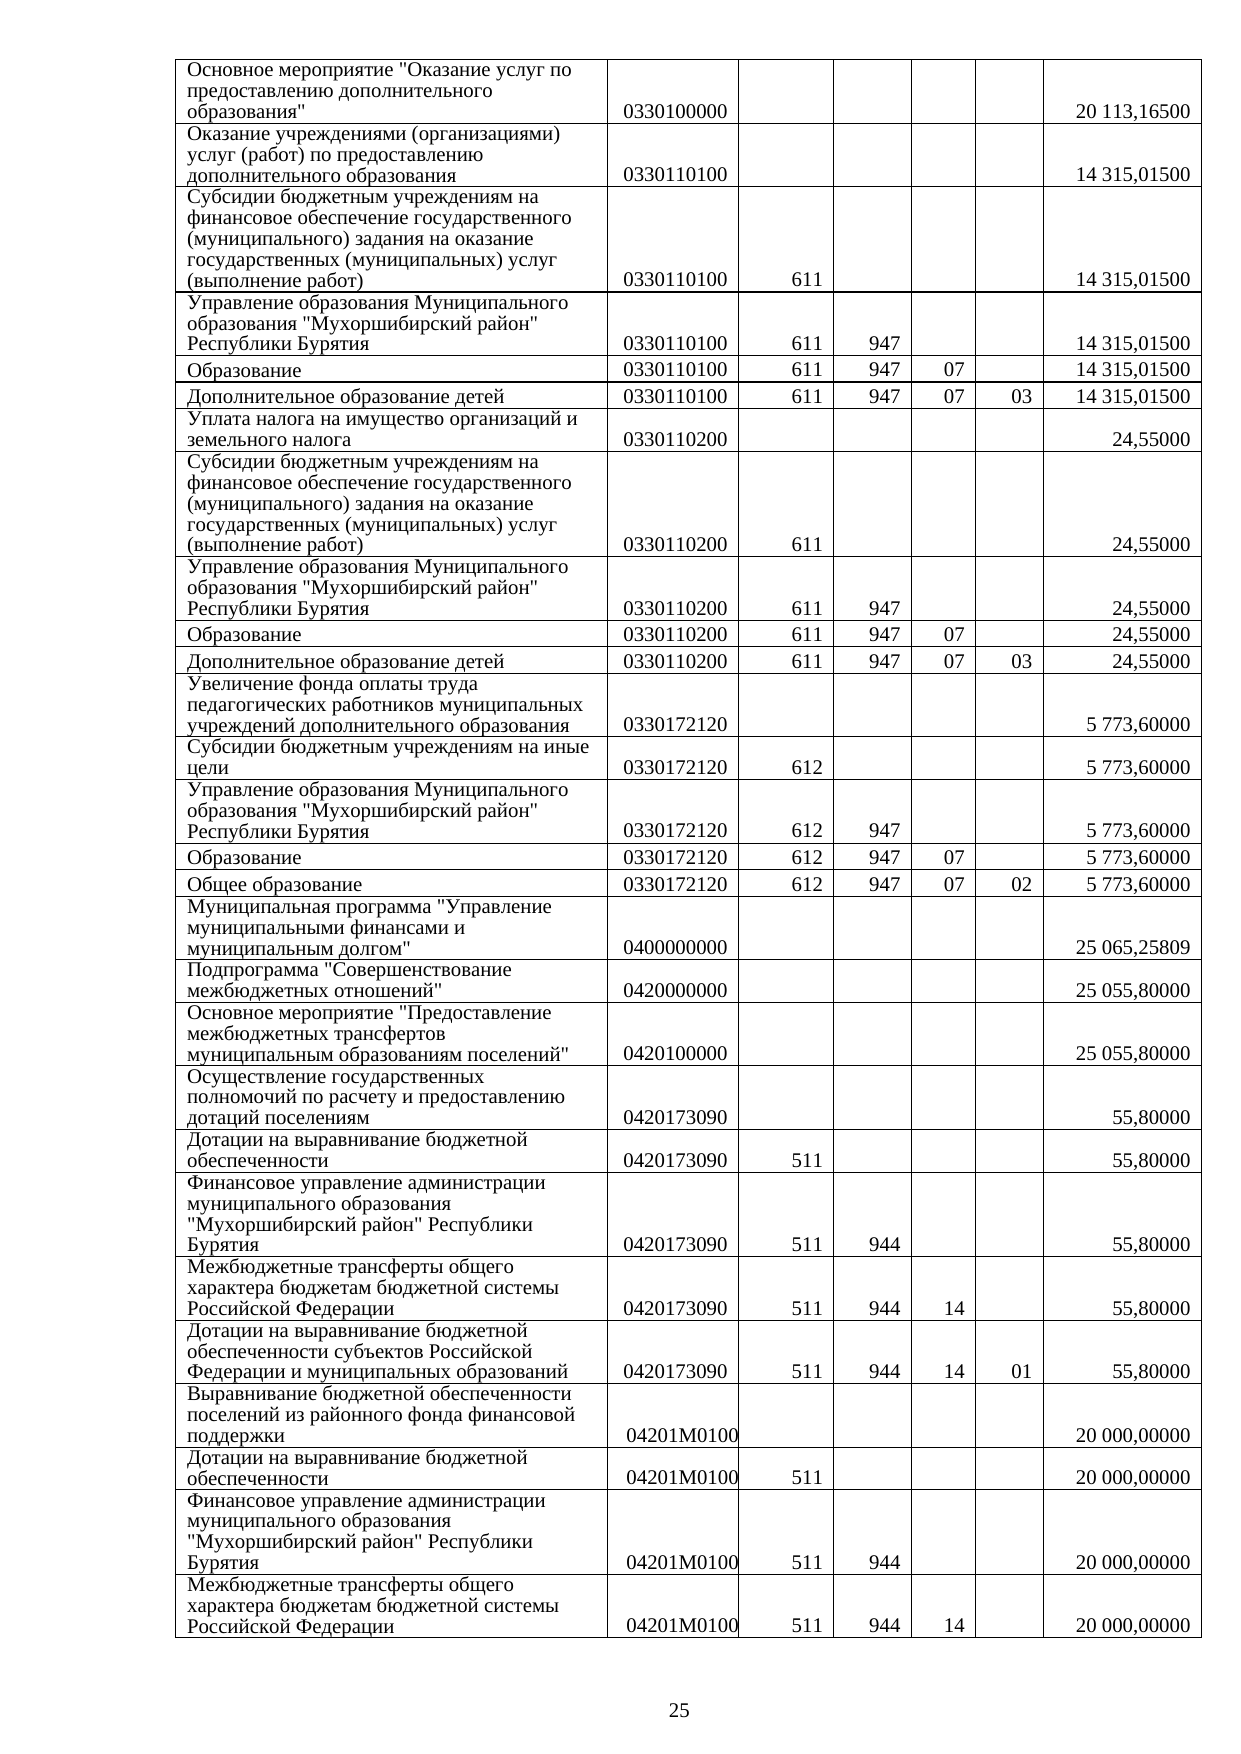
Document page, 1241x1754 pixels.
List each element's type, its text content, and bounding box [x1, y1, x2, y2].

table_cell [912, 557, 975, 619]
table_cell [834, 452, 911, 556]
table_cell [912, 293, 975, 355]
table_cell [976, 1448, 1043, 1489]
table_cell [912, 1130, 975, 1172]
table_cell 947 [834, 621, 911, 646]
table_cell [834, 1384, 911, 1447]
table_cell [976, 1575, 1043, 1637]
table_cell 20 000,00000 [1044, 1490, 1201, 1574]
table_cell Оказание учреждениями (организациями) услуг (работ) по предоставлению дополнительного образования [176, 124, 607, 186]
table_cell [976, 737, 1043, 779]
table_cell 55,80000 [1044, 1321, 1201, 1383]
table_cell Межбюджетные трансферты общего характера бюджетам бюджетной системы Российской Федерации [176, 1257, 607, 1319]
table_cell [912, 60, 975, 123]
table_cell 07 [912, 844, 975, 869]
table_cell [739, 409, 833, 451]
table_cell [912, 674, 975, 736]
table_cell Выравнивание бюджетной обеспеченности поселений из районного фонда финансовой поддержки [176, 1384, 607, 1447]
table_cell 611 [739, 356, 833, 381]
table_cell Подпрограмма "Совершенствование межбюджетных отношений" [176, 960, 607, 1002]
table_cell 511 [739, 1490, 833, 1574]
table_cell [976, 1490, 1043, 1574]
table_cell 612 [739, 737, 833, 779]
table_cell 611 [739, 383, 833, 408]
table_cell 944 [834, 1490, 911, 1574]
table_cell 944 [834, 1173, 911, 1256]
table_cell 24,55000 [1044, 621, 1201, 646]
table_cell 55,80000 [1044, 1130, 1201, 1172]
table_cell 0330110200 [608, 452, 738, 556]
table_cell Образование [176, 356, 607, 381]
table_cell Образование [176, 621, 607, 646]
table_cell Основное мероприятие "Предоставление межбюджетных трансфертов муниципальным образованиям поселений" [176, 1003, 607, 1065]
table_cell [912, 1448, 975, 1489]
table_cell [976, 844, 1043, 869]
table_cell 0330110100 [608, 187, 738, 291]
table_cell 5 773,60000 [1044, 674, 1201, 736]
table_cell 25 055,80000 [1044, 960, 1201, 1002]
table_cell Финансовое управление администрации муниципального образования "Мухоршибирский район" Республики Бурятия [176, 1173, 607, 1256]
table_cell 611 [739, 557, 833, 619]
table_cell [739, 1003, 833, 1065]
table_cell 14 [912, 1321, 975, 1383]
table_cell 947 [834, 844, 911, 869]
table_cell 14 315,01500 [1044, 293, 1201, 355]
table_cell [912, 187, 975, 291]
table_cell [834, 960, 911, 1002]
table_cell 01 [976, 1321, 1043, 1383]
table_cell 20 000,00000 [1044, 1384, 1201, 1447]
table_cell [912, 1384, 975, 1447]
table_cell 04201М0100 [608, 1448, 738, 1489]
table_cell 07 [912, 870, 975, 896]
table_cell [976, 897, 1043, 959]
table_cell 0330110100 [608, 383, 738, 408]
table_cell 511 [739, 1257, 833, 1319]
table_cell [834, 1066, 911, 1129]
table_cell Уплата налога на имущество организаций и земельного налога [176, 409, 607, 451]
table_cell 947 [834, 293, 911, 355]
table_cell [976, 1130, 1043, 1172]
table_cell Общее образование [176, 870, 607, 896]
table_cell [976, 674, 1043, 736]
table_cell Дотации на выравнивание бюджетной обеспеченности [176, 1130, 607, 1172]
table_cell [976, 621, 1043, 646]
table_cell 24,55000 [1044, 647, 1201, 673]
table_cell 511 [739, 1321, 833, 1383]
table_cell [976, 1257, 1043, 1319]
table_cell 612 [739, 844, 833, 869]
table_cell [976, 557, 1043, 619]
table_cell 0330110200 [608, 557, 738, 619]
table_cell 0330172120 [608, 780, 738, 842]
table_cell 0330110200 [608, 409, 738, 451]
table_cell 612 [739, 780, 833, 842]
table_cell [834, 1003, 911, 1065]
table_cell [976, 356, 1043, 381]
table_cell Муниципальная программа "Управление муниципальными финансами и муниципальным долгом" [176, 897, 607, 959]
table_cell [912, 737, 975, 779]
table_cell 611 [739, 621, 833, 646]
table_cell 14 315,01500 [1044, 187, 1201, 291]
table_cell 0330110100 [608, 124, 738, 186]
table_cell [976, 452, 1043, 556]
table_cell 25 055,80000 [1044, 1003, 1201, 1065]
table_cell [976, 409, 1043, 451]
table_cell 944 [834, 1575, 911, 1637]
table_cell 03 [976, 647, 1043, 673]
table_cell Дополнительное образование детей [176, 383, 607, 408]
table_cell [976, 1384, 1043, 1447]
table_cell [834, 187, 911, 291]
table_cell 07 [912, 647, 975, 673]
table_cell [912, 960, 975, 1002]
table_cell [834, 897, 911, 959]
table_cell Субсидии бюджетным учреждениям на иные цели [176, 737, 607, 779]
table_cell 02 [976, 870, 1043, 896]
table_cell [739, 960, 833, 1002]
table_cell 14 [912, 1575, 975, 1637]
table_cell Межбюджетные трансферты общего характера бюджетам бюджетной системы Российской Федерации [176, 1575, 607, 1637]
table_cell 14 [912, 1257, 975, 1319]
table_cell [912, 1003, 975, 1065]
table_cell 947 [834, 647, 911, 673]
table_cell 0330110100 [608, 356, 738, 381]
table_cell Основное мероприятие "Оказание услуг по предоставлению дополнительного образования" [176, 60, 607, 123]
table_cell 24,55000 [1044, 557, 1201, 619]
table_cell 20 113,16500 [1044, 60, 1201, 123]
table_cell [912, 1066, 975, 1129]
table_cell 0330110200 [608, 647, 738, 673]
table_cell 20 000,00000 [1044, 1575, 1201, 1637]
table_cell [976, 1003, 1043, 1065]
table_cell [976, 187, 1043, 291]
table_cell 947 [834, 870, 911, 896]
table_cell 14 315,01500 [1044, 356, 1201, 381]
table_cell [739, 1384, 833, 1447]
table_cell 24,55000 [1044, 409, 1201, 451]
table_cell 03 [976, 383, 1043, 408]
table_cell 511 [739, 1173, 833, 1256]
table_cell [912, 1490, 975, 1574]
table_cell 0420173090 [608, 1173, 738, 1256]
table_cell 0420173090 [608, 1066, 738, 1129]
table_cell 14 315,01500 [1044, 124, 1201, 186]
table_cell 511 [739, 1130, 833, 1172]
table_cell [976, 60, 1043, 123]
table_cell 0420000000 [608, 960, 738, 1002]
table_cell [834, 674, 911, 736]
table_cell [739, 1066, 833, 1129]
table_cell 0400000000 [608, 897, 738, 959]
table_cell 0330172120 [608, 844, 738, 869]
table_cell Дотации на выравнивание бюджетной обеспеченности [176, 1448, 607, 1489]
table_cell [976, 124, 1043, 186]
table_cell 611 [739, 647, 833, 673]
table_cell Увеличение фонда оплаты труда педагогических работников муниципальных учреждений дополнительного образования [176, 674, 607, 736]
table_cell 5 773,60000 [1044, 870, 1201, 896]
table_cell [739, 124, 833, 186]
table_cell 947 [834, 383, 911, 408]
table_cell [739, 60, 833, 123]
table_cell Управление образования Муниципального образования "Мухоршибирский район" Республики Бурятия [176, 293, 607, 355]
table_cell [976, 293, 1043, 355]
table_cell 5 773,60000 [1044, 737, 1201, 779]
table_cell 07 [912, 621, 975, 646]
table_cell [912, 780, 975, 842]
table_cell Дополнительное образование детей [176, 647, 607, 673]
table_cell 07 [912, 383, 975, 408]
table_cell 0420100000 [608, 1003, 738, 1065]
table_cell [912, 452, 975, 556]
table_cell 947 [834, 356, 911, 381]
table_cell [912, 1173, 975, 1256]
table_cell [834, 124, 911, 186]
table_cell 0420173090 [608, 1321, 738, 1383]
table_cell 611 [739, 452, 833, 556]
table_cell 5 773,60000 [1044, 844, 1201, 869]
table_cell Осуществление государственных полномочий по расчету и предоставлению дотаций поселениям [176, 1066, 607, 1129]
table_cell 0420173090 [608, 1130, 738, 1172]
table_cell [834, 1130, 911, 1172]
table_cell [739, 674, 833, 736]
table_cell 0330110100 [608, 293, 738, 355]
table_cell [834, 1448, 911, 1489]
table_cell 25 065,25809 [1044, 897, 1201, 959]
table_cell [912, 409, 975, 451]
table_cell [976, 1066, 1043, 1129]
table_cell 0330172120 [608, 870, 738, 896]
table_cell 612 [739, 870, 833, 896]
table_cell [834, 737, 911, 779]
table_cell 55,80000 [1044, 1173, 1201, 1256]
table_cell 947 [834, 780, 911, 842]
table_cell 55,80000 [1044, 1066, 1201, 1129]
table_cell 55,80000 [1044, 1257, 1201, 1319]
table_cell 04201М0100 [608, 1575, 738, 1637]
table_cell 611 [739, 293, 833, 355]
table_cell 511 [739, 1575, 833, 1637]
table_cell 07 [912, 356, 975, 381]
table_cell 944 [834, 1321, 911, 1383]
table_cell 511 [739, 1448, 833, 1489]
table_cell 0330110200 [608, 621, 738, 646]
table_cell 0330172120 [608, 737, 738, 779]
table_cell 04201М0100 [608, 1490, 738, 1574]
table_cell [834, 60, 911, 123]
table_cell 14 315,01500 [1044, 383, 1201, 408]
table_cell [976, 960, 1043, 1002]
table_cell 0330100000 [608, 60, 738, 123]
table_cell 0330172120 [608, 674, 738, 736]
table_cell [834, 409, 911, 451]
table_cell 944 [834, 1257, 911, 1319]
table_cell 5 773,60000 [1044, 780, 1201, 842]
table_cell [912, 897, 975, 959]
table_cell 611 [739, 187, 833, 291]
table_cell [739, 897, 833, 959]
table_cell 0420173090 [608, 1257, 738, 1319]
table_cell [912, 124, 975, 186]
table_cell Образование [176, 844, 607, 869]
table_cell [976, 1173, 1043, 1256]
table_cell 947 [834, 557, 911, 619]
table_cell 04201М0100 [608, 1384, 738, 1447]
table_cell 24,55000 [1044, 452, 1201, 556]
table_cell Управление образования Муниципального образования "Мухоршибирский район" Республики Бурятия [176, 557, 607, 619]
table_cell Управление образования Муниципального образования "Мухоршибирский район" Республики Бурятия [176, 780, 607, 842]
table_cell Финансовое управление администрации муниципального образования "Мухоршибирский район" Республики Бурятия [176, 1490, 607, 1574]
table_cell [976, 780, 1043, 842]
table_cell Дотации на выравнивание бюджетной обеспеченности субъектов Российской Федерации и муниципальных образований [176, 1321, 607, 1383]
table_cell 20 000,00000 [1044, 1448, 1201, 1489]
